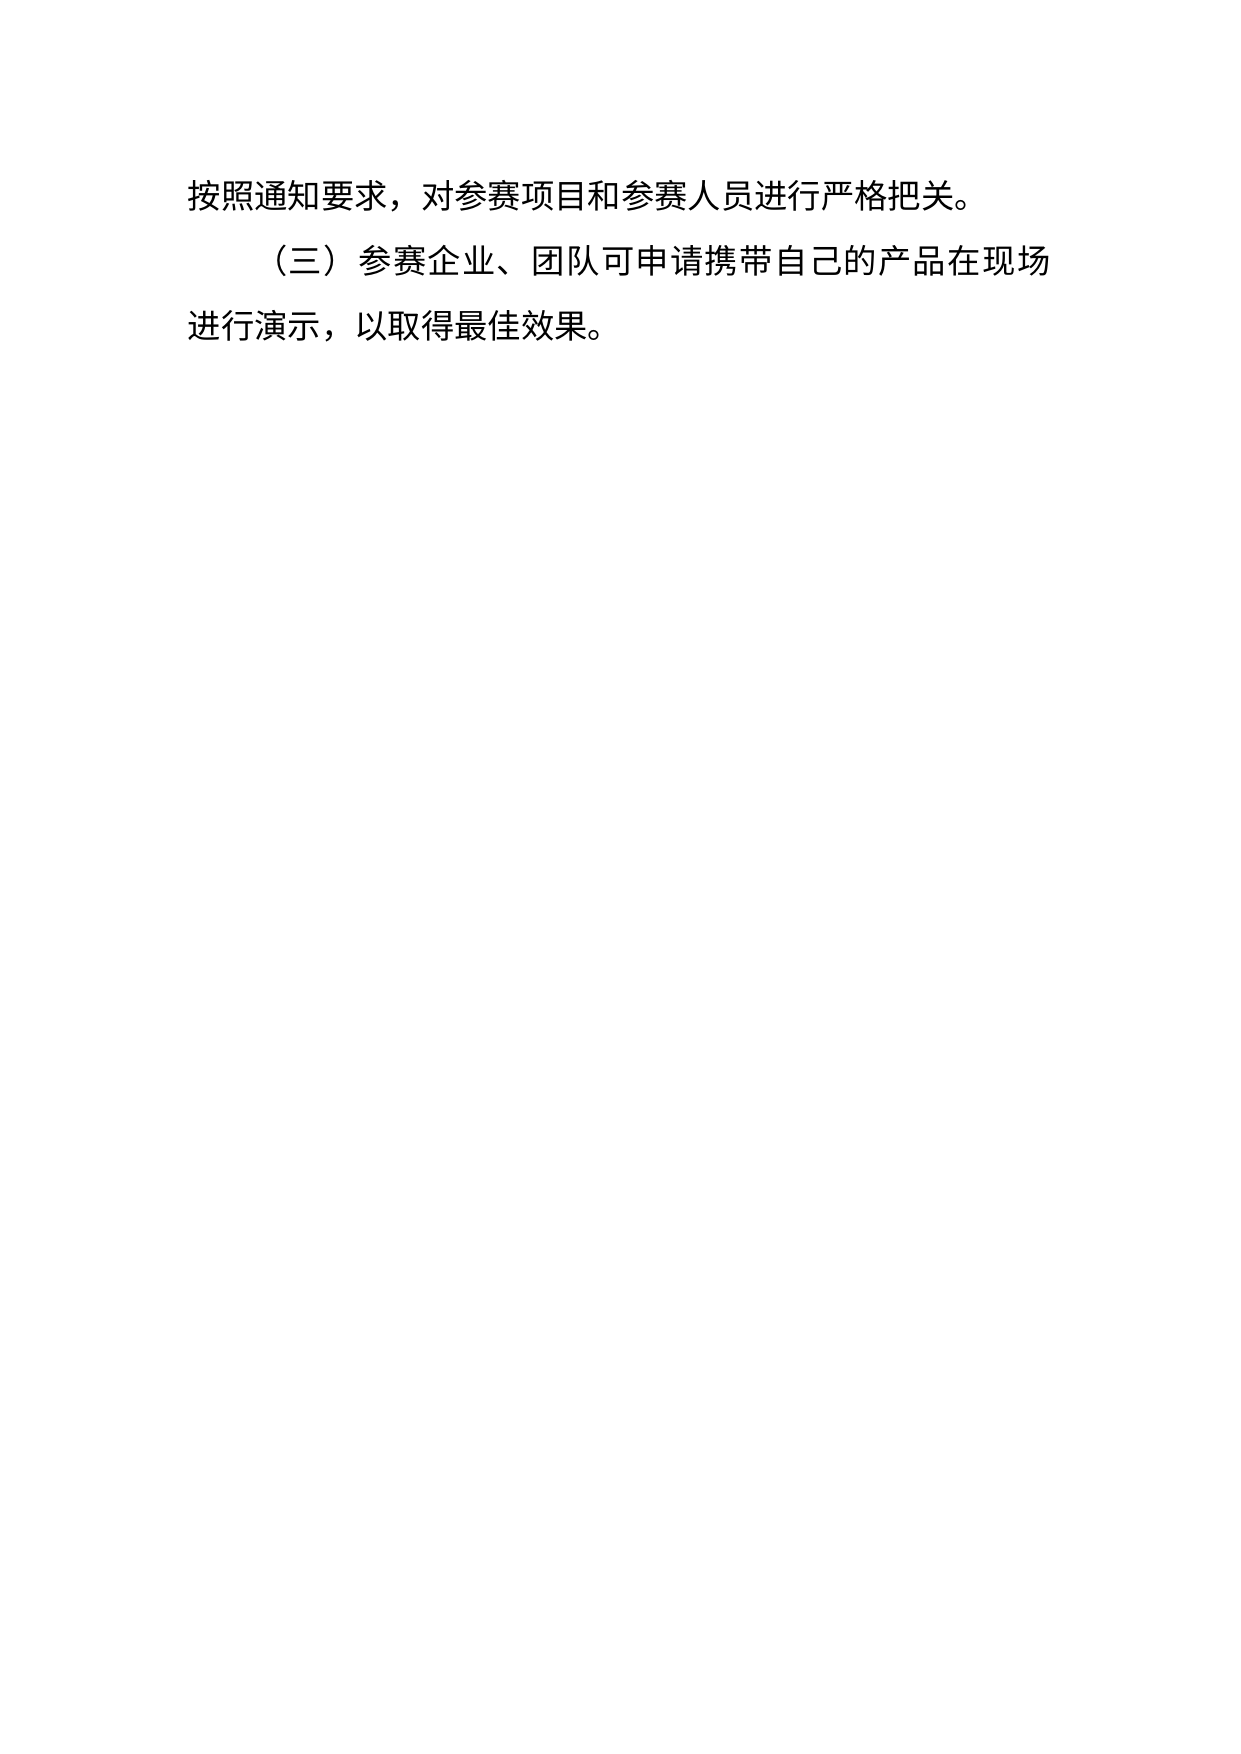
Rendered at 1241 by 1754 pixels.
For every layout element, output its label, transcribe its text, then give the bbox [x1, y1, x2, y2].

text （三）参赛企业、团队可申请携带自己的产品在现场进行演示，以取得最佳效果。 [187, 227, 1053, 357]
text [187, 162, 1053, 227]
